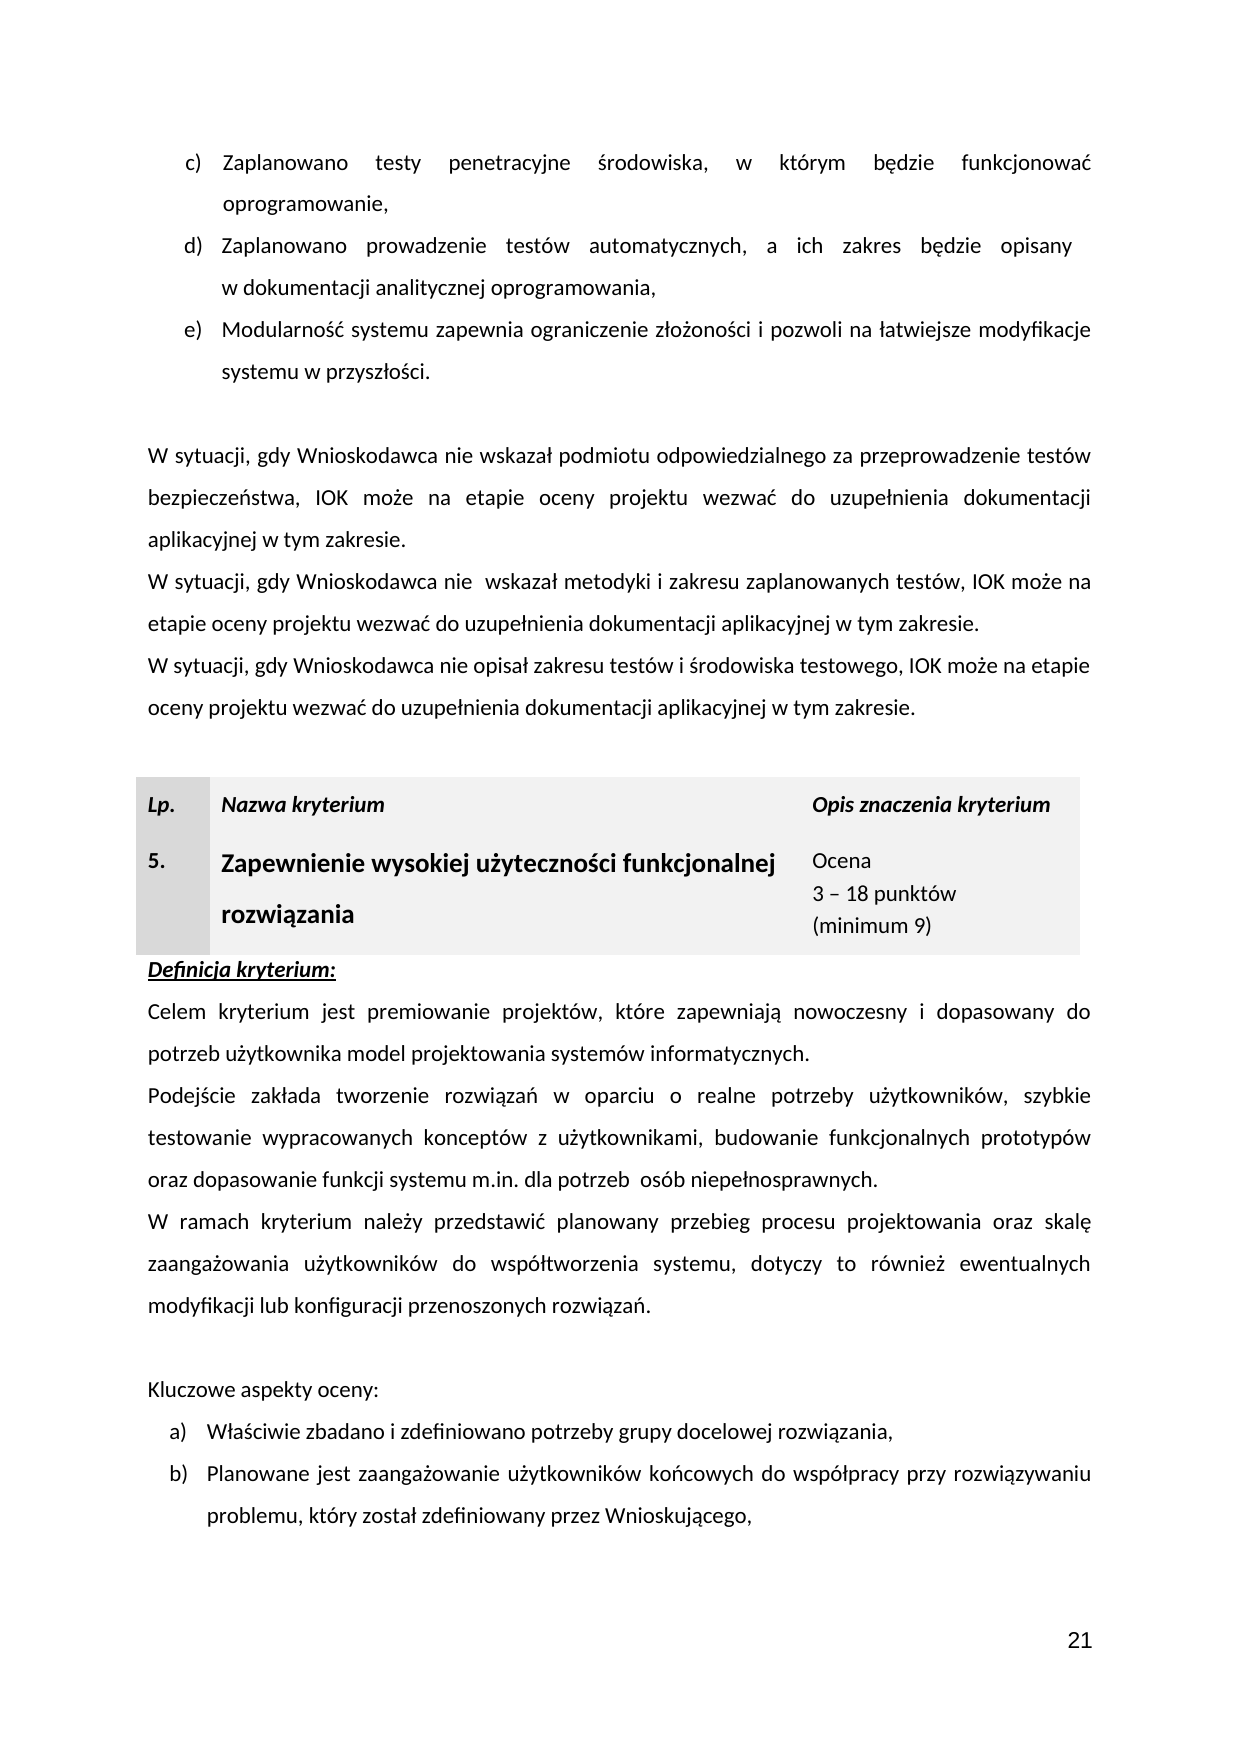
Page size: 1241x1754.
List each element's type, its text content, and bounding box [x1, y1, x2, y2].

table_header Opis znaczenia kryterium [801, 777, 1080, 834]
text Kluczowe aspekty oceny: [148, 1375, 1093, 1403]
text W sytuacji, gdy Wnioskodawca nie wskazał metodyki i zakresu zaplanowanych testów, IOK może na etapie oceny projektu wezwać do uzupełnienia dokumentacji aplikacyjnej w tym zakresie. [148, 567, 1093, 637]
list Właściwie zbadano i zdefiniowano potrzeby grupy docelowej rozwiązania, [169, 1417, 1093, 1445]
table_header Lp. [136, 777, 210, 834]
list Modularność systemu zapewnia ograniczenie złożoności i pozwoli na łatwiejsze modyfikacje systemu w przyszłości. [184, 316, 1093, 386]
list Planowane jest zaangażowanie użytkowników końcowych do współpracy przy rozwiązywaniu problemu, który został zdefiniowany przez Wnioskującego, [169, 1459, 1093, 1529]
table_cell Zapewnienie wysokiej użyteczności funkcjonalnej rozwiązania [210, 834, 801, 955]
text W sytuacji, gdy Wnioskodawca nie opisał zakresu testów i środowiska testowego, IOK może na etapie oceny projektu wezwać do uzupełnienia dokumentacji aplikacyjnej w tym zakresie. [148, 651, 1093, 721]
list Zaplanowano testy penetracyjne środowiska, w którym będzie funkcjonować oprogramowanie, [185, 148, 1093, 218]
table_cell Ocena 3 – 18 punktów (minimum 9) [801, 834, 1080, 955]
text Celem kryterium jest premiowanie projektów, które zapewniają nowoczesny i dopasowany do potrzeb użytkownika model projektowania systemów informatycznych. [148, 997, 1093, 1067]
text W sytuacji, gdy Wnioskodawca nie wskazał podmiotu odpowiedzialnego za przeprowadzenie testów bezpieczeństwa, IOK może na etapie oceny projektu wezwać do uzupełnienia dokumentacji aplikacyjnej w tym zakresie. [148, 441, 1093, 553]
list Zaplanowano prowadzenie testów automatycznych, a ich zakres będzie opisany w dokumentacji analitycznej oprogramowania, [184, 232, 1093, 302]
text Definicja kryterium: [148, 955, 1093, 983]
text W ramach kryterium należy przedstawić planowany przebieg procesu projektowania oraz skalę zaangażowania użytkowników do współtworzenia systemu, dotyczy to również ewentualnych modyfikacji lub konfiguracji przenoszonych rozwiązań. [148, 1207, 1093, 1319]
table_cell [136, 834, 210, 955]
text Podejście zakłada tworzenie rozwiązań w oparciu o realne potrzeby użytkowników, szybkie testowanie wypracowanych konceptów z użytkownikami, budowanie funkcjonalnych prototypów oraz dopasowanie funkcji systemu m.in. dla potrzeb osób niepełnosprawnych. [148, 1081, 1093, 1193]
table_header Nazwa kryterium [210, 777, 801, 834]
